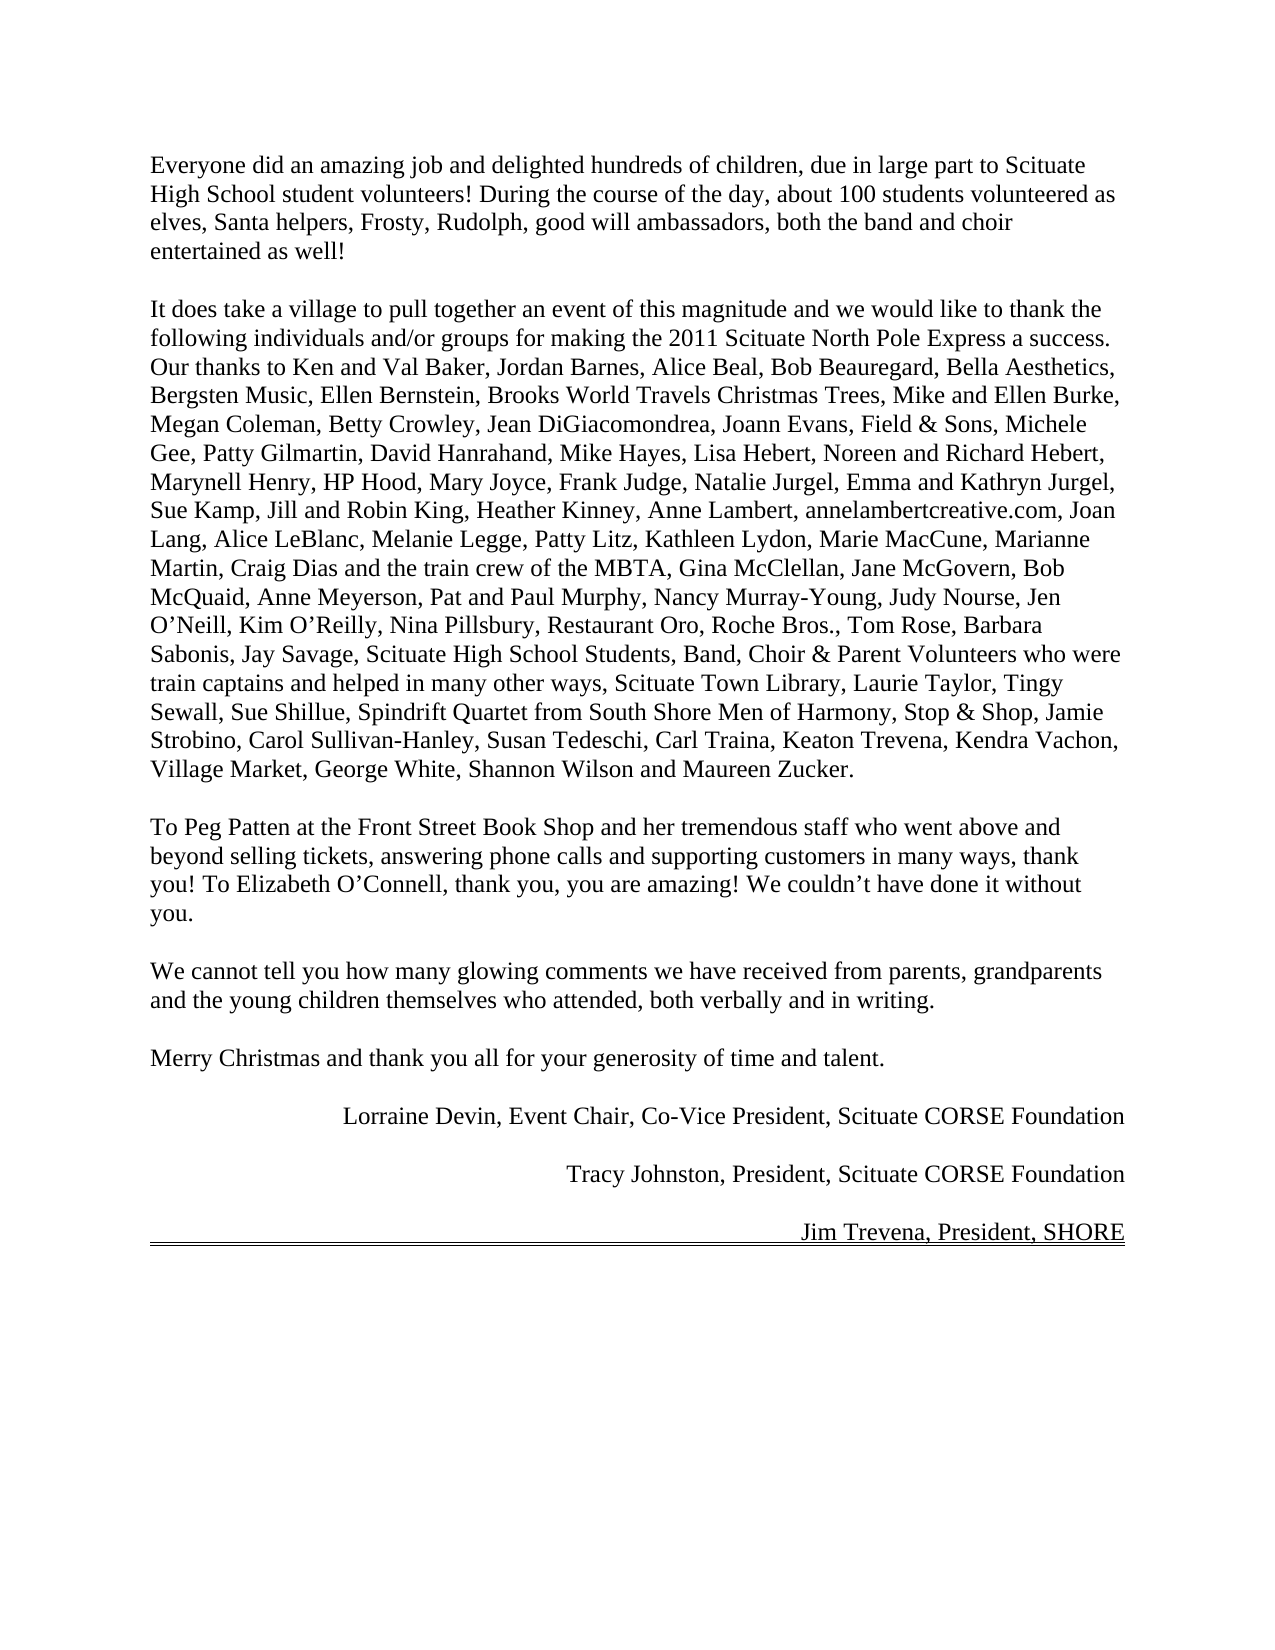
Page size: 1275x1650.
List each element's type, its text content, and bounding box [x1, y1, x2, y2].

text Tracy Johnston, President, Scituate CORSE Foundation [150, 1159, 1125, 1187]
text Jim Trevena, President, SHORE [150, 1217, 1125, 1242]
text Merry Christmas and thank you all for your generosity of time and talent. [150, 1043, 1125, 1072]
text Lorraine Devin, Event Chair, Co-Vice President, Scituate CORSE Foundation [150, 1101, 1125, 1129]
text We cannot tell you how many glowing comments we have received from parents, grandparents and the young children themselves who attended, both verbally and in writing. [150, 956, 1125, 1014]
text Everyone did an amazing job and delighted hundreds of children, due in large part to Scituate High School student volunteers! During the course of the day, about 100 students volunteered as elves, Santa helpers, Frosty, Rudolph, good will ambassadors, both the band and choir entertained as well! [150, 150, 1125, 265]
text It does take a village to pull together an event of this magnitude and we would like to thank the following individuals and/or groups for making the 2011 Scituate North Pole Express a success. Our thanks to Ken and Val Baker, Jordan Barnes, Alice Beal, Bob Beauregard, Bella Aesthetics, Bergsten Music, Ellen Bernstein, Brooks World Travels Christmas Trees, Mike and Ellen Burke, Megan Coleman, Betty Crowley, Jean DiGiacomondrea, Joann Evans, Field & Sons, Michele Gee, Patty Gilmartin, David Hanrahand, Mike Hayes, Lisa Hebert, Noreen and Richard Hebert, Marynell Henry, HP Hood, Mary Joyce, Frank Judge, Natalie Jurgel, Emma and Kathryn Jurgel, Sue Kamp, Jill and Robin King, Heather Kinney, Anne Lambert, annelambertcreative.com, Joan Lang, Alice LeBlanc, Melanie Legge, Patty Litz, Kathleen Lydon, Marie MacCune, Marianne Martin, Craig Dias and the train crew of the MBTA, Gina McClellan, Jane McGovern, Bob McQuaid, Anne Meyerson, Pat and Paul Murphy, Nancy Murray-Young, Judy Nourse, Jen O’Neill, Kim O’Reilly, Nina Pillsbury, Restaurant Oro, Roche Bros., Tom Rose, Barbara Sabonis, Jay Savage, Scituate High School Students, Band, Choir & Parent Volunteers who were train captains and helped in many other ways, Scituate Town Library, Laurie Taylor, Tingy Sewall, Sue Shillue, Spindrift Quartet from South Shore Men of Harmony, Stop & Shop, Jamie Strobino, Carol Sullivan-Hanley, Susan Tedeschi, Carl Traina, Keaton Trevena, Kendra Vachon, Village Market, George White, Shannon Wilson and Maureen Zucker. [150, 294, 1125, 783]
text To Peg Patten at the Front Street Book Shop and her tremendous staff who went above and beyond selling tickets, answering phone calls and supporting customers in many ways, thank you! To Elizabeth O’Connell, thank you, you are amazing! We couldn’t have done it without you. [150, 812, 1125, 927]
